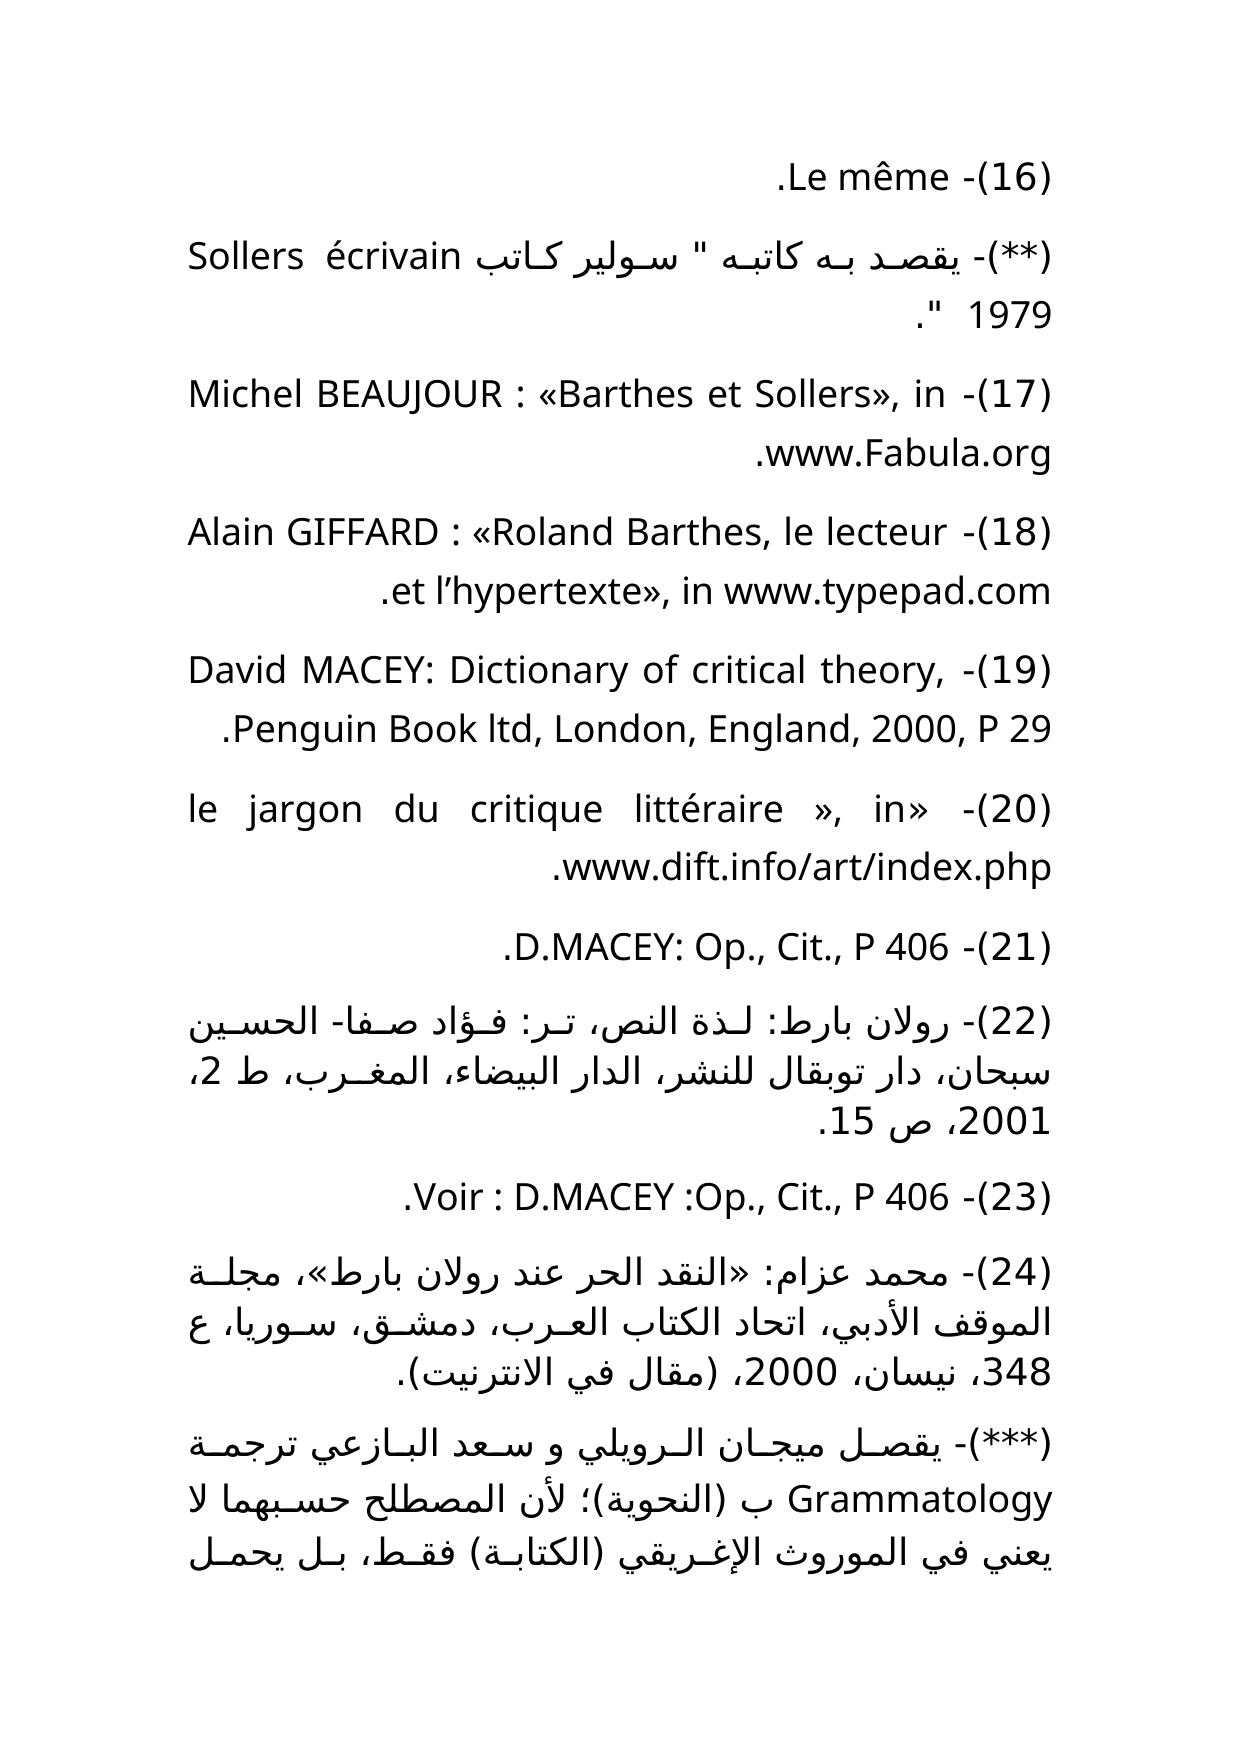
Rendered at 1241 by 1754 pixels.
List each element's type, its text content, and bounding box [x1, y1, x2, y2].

text (17)- Michel BEAUJOUR : «Barthes et Sollers», in www.Fabula.org. [187, 368, 1053, 477]
text (**)- يقصد به كاتبه " سولير كاتب Sollers écrivain 1979 ". [187, 229, 1053, 339]
text (19)- David MACEY: Dictionary of critical theory, Penguin Book ltd, London, England, 2000, P 29. [187, 644, 1053, 753]
text (18)- Alain GIFFARD : «Roland Barthes, le lecteur et l’hypertexte», in www.typepad.com. [187, 506, 1053, 615]
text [187, 1421, 1053, 1574]
text (21)- D.MACEY: Op., Cit., P 406. [187, 920, 1053, 971]
text (22)- رولان بارط: لذة النص، تر: فؤاد صفا- الحسين سبحان، دار توبقال للنشر، الدار البيضاء، المغرب، ط 2، 2001، ص 15. [187, 999, 1053, 1143]
text (24)- محمد عزام: «النقد الحر عند رولان بارط»، مجلة الموقف الأدبي، اتحاد الكتاب العرب، دمشق، سوريا، ع 348، نيسان، 2000، (مقال في الانترنيت). [187, 1250, 1053, 1394]
text (16)- Le même. [187, 150, 1053, 201]
text (23)- Voir : D.MACEY :Op., Cit., P 406. [187, 1171, 1053, 1222]
text (20)- «le jargon du critique littéraire », in www.dift.info/art/index.php. [187, 782, 1053, 892]
